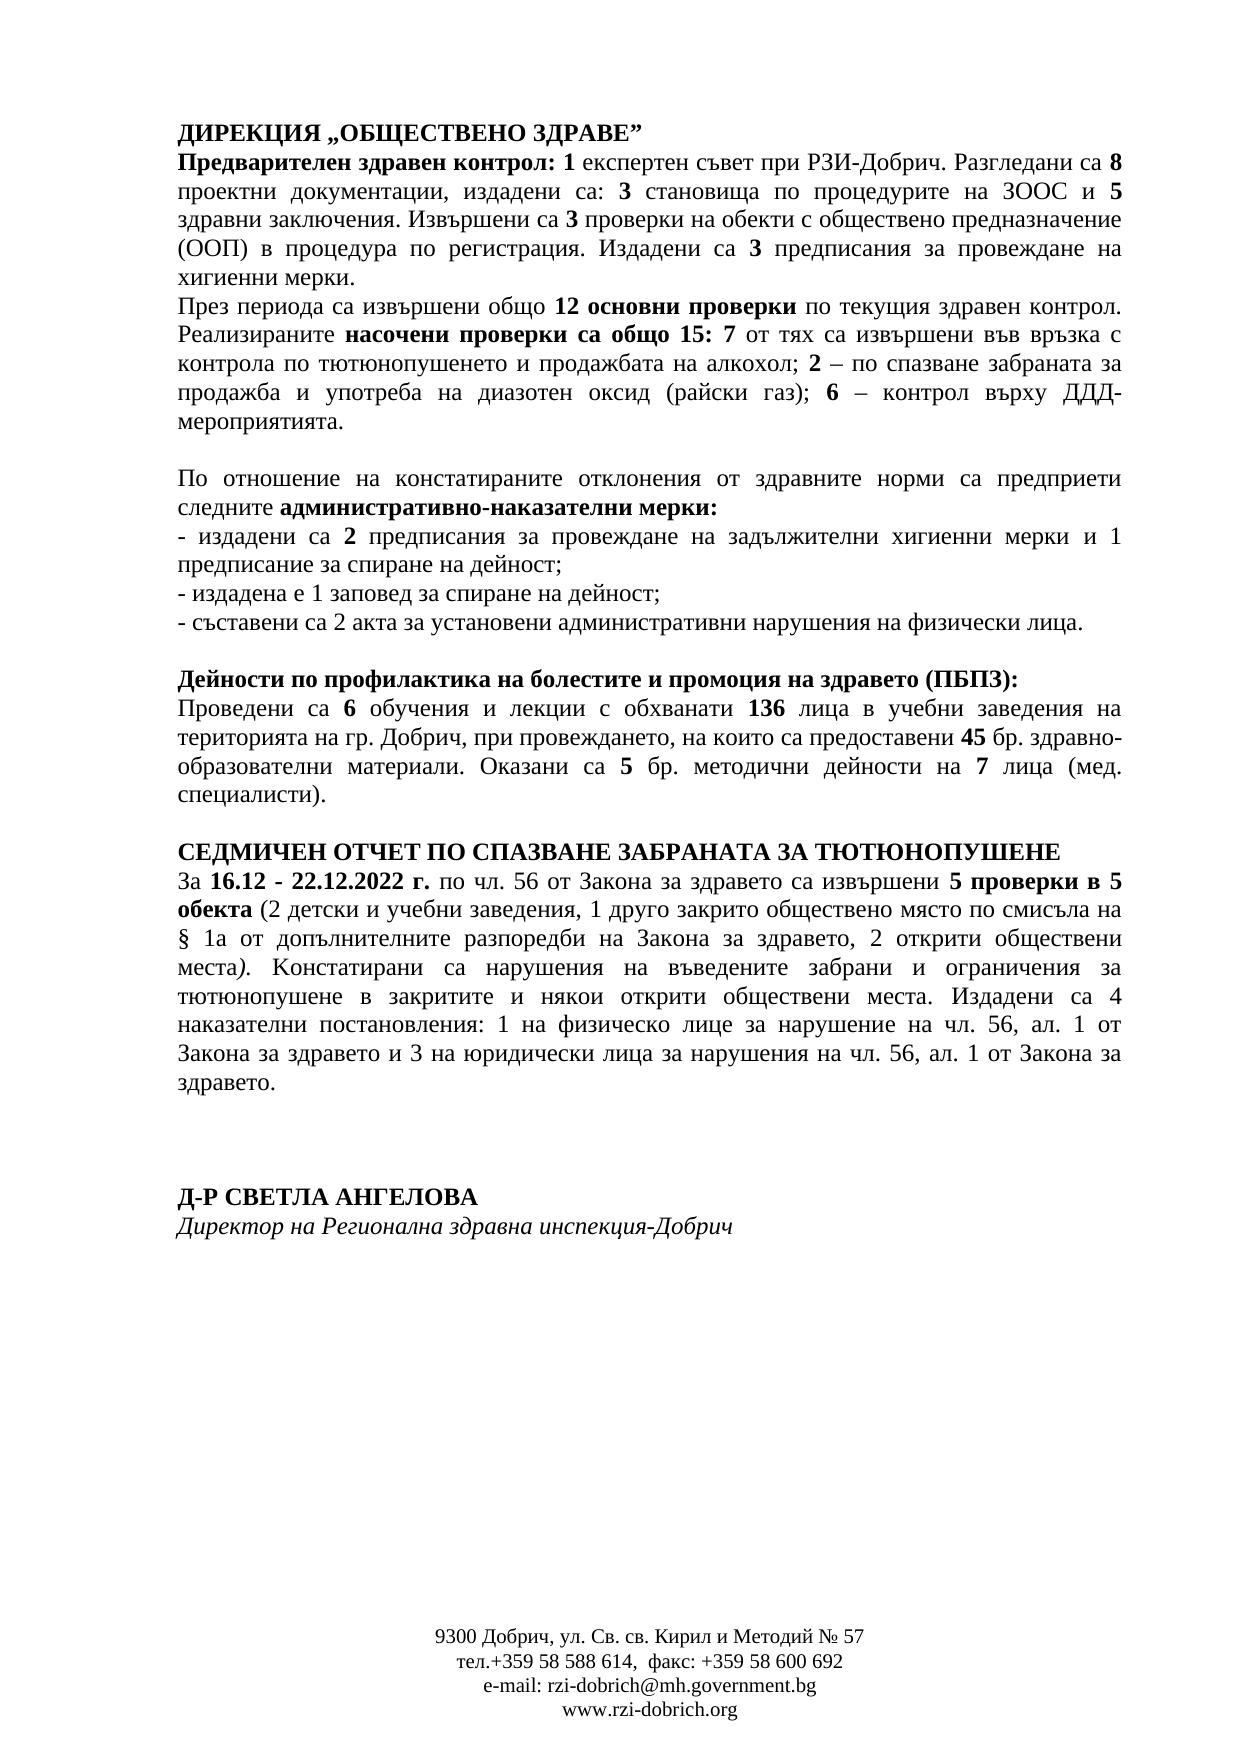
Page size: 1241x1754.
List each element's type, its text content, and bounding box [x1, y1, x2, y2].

text Предварителен здравен контрол: 1 експертен съвет при РЗИ-Добрич. Разгледани са 8 проектни документации, издадени са: 3 становища по процедурите на ЗООС и 5 здравни заключения. Извършени са 3 проверки на обекти с обществено предназначение (ООП) в процедура по регистрация. Издадени са 3 предписания за провеждане на хигиенни мерки. [177, 147, 1122, 291]
text По отношение на констатираните отклонения от здравните норми са предприети следните административно-наказателни мерки: [177, 463, 1122, 521]
text - издадени са 2 предписания за провеждане на задължителни хигиенни мерки и 1 предписание за спиране на дейност; [177, 521, 1122, 578]
text Дейности по профилактика на болестите и промоция на здравето (ПБПЗ): [177, 664, 1122, 693]
text СЕДМИЧЕН ОТЧЕТ ПО СПАЗВАНЕ ЗАБРАНАТА ЗА ТЮТЮНОПУШЕНЕ [177, 837, 1122, 866]
text За 16.12 - 22.12.2022 г. по чл. 56 от Закона за здравето са извършени 5 проверки в 5 обекта (2 детски и учебни заведения, 1 друго закрито обществено място по смисъла на § 1а от допълнителните разпоредби на Закона за здравето, 2 открити обществени места). Kонстатирани са нарушения на въведените забрани и ограничения за тютюнопушене в закритите и някои открити обществени места. Издадени са 4 наказателни постановления: 1 на физическо лице за нарушение на чл. 56, ал. 1 от Закона за здравето и 3 на юридически лица за нарушения на чл. 56, ал. 1 от Закона за здравето. [177, 866, 1122, 1096]
text Д-Р СВЕТЛА АНГЕЛОВА [177, 1182, 1122, 1211]
text ДИРЕКЦИЯ „ОБЩЕСТВЕНО ЗДРАВЕ” [177, 118, 1122, 147]
text През периода са извършени общо 12 основни проверки по текущия здравен контрол. Реализираните насочени проверки са общо 15: 7 от тях са извършени във връзка с контрола по тютюнопушенето и продажбата на алкохол; 2 – по спазване забраната за продажба и употреба на диазотен оксид (райски газ); 6 – контрол върху ДДД-мероприятията. [177, 291, 1122, 434]
text - съставени са 2 акта за установени административни нарушения на физически лица. [177, 607, 1122, 636]
text Директор на Регионална здравна инспекция-Добрич [177, 1211, 1122, 1239]
text Проведени са 6 обучения и лекции с обхванати 136 лица в учебни заведения на територията на гр. Добрич, при провеждането, на които са предоставени 45 бр. здравно-образователни материали. Оказани са 5 бр. методични дейности на 7 лица (мед. специалисти). [177, 693, 1122, 808]
text - издадена е 1 заповед за спиране на дейност; [177, 578, 1122, 607]
